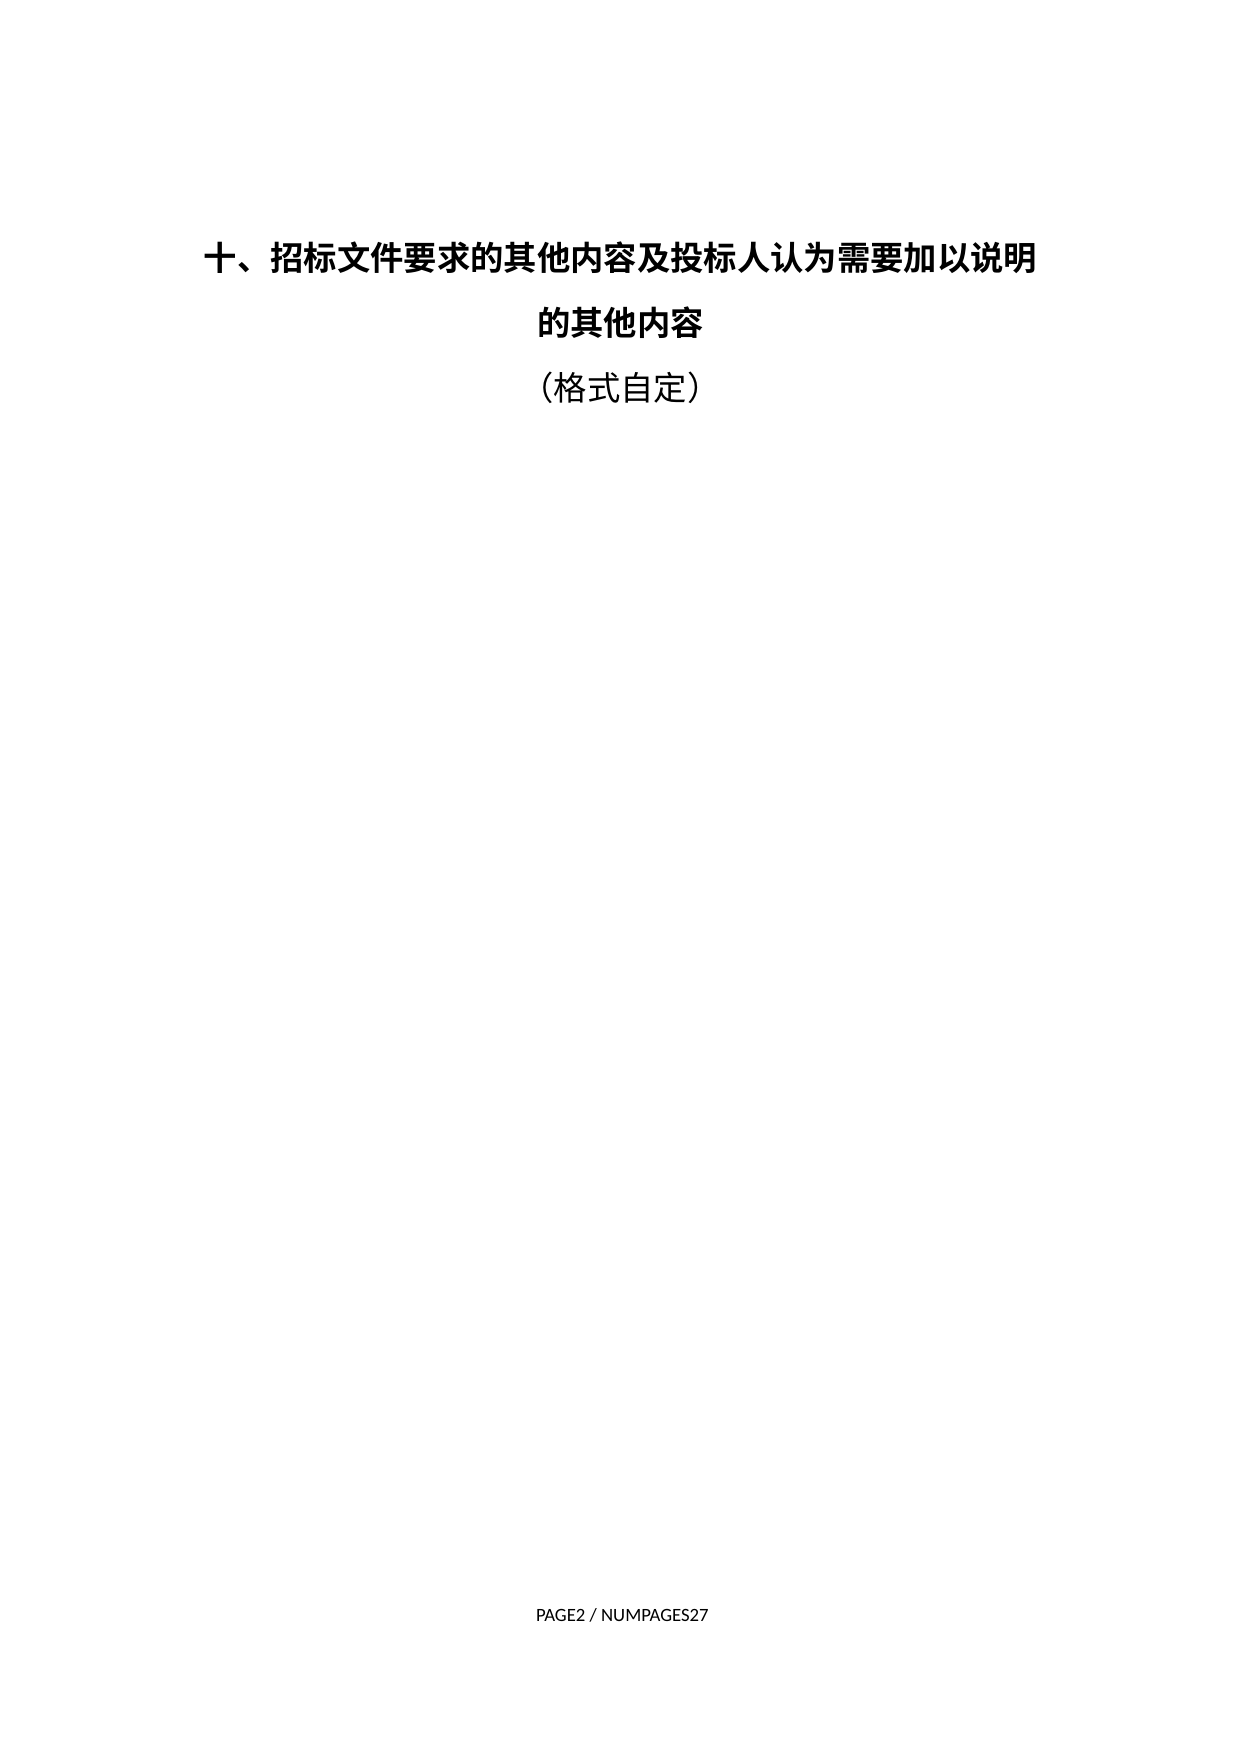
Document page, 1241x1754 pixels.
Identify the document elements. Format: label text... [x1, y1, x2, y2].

text 十、招标文件要求的其他内容及投标人认为需要加以说明的其他内容 [187, 223, 1053, 353]
text （格式自定） [187, 353, 1053, 418]
